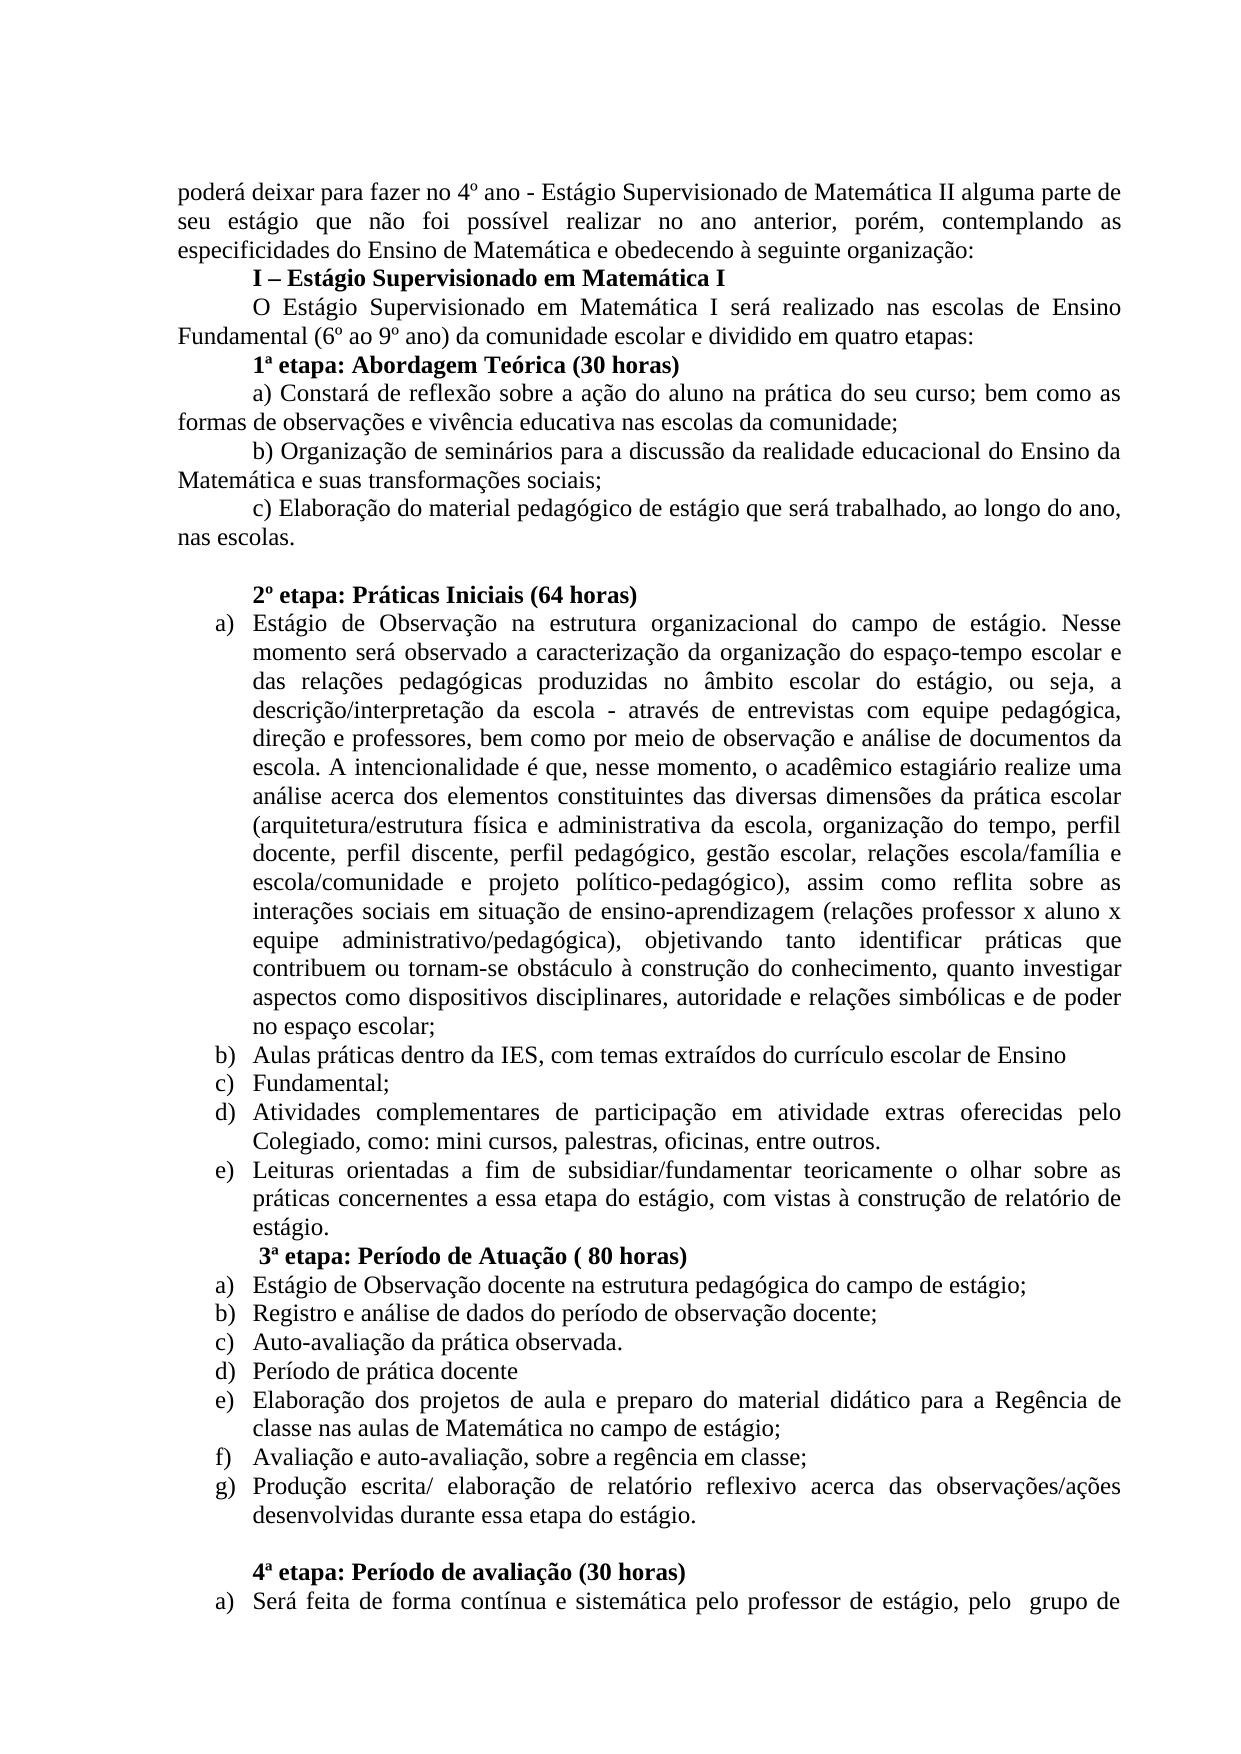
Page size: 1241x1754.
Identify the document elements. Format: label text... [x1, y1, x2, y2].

list Atividades complementares de participação em atividade extras oferecidas pelo Colegiado, como: mini cursos, palestras, oficinas, entre outros. [215, 1097, 1122, 1155]
text a) Constará de reflexão sobre a ação do aluno na prática do seu curso; bem como as formas de observações e vivência educativa nas escolas da comunidade; [177, 378, 1122, 436]
list Produção escrita/ elaboração de relatório reflexivo acerca das observações/ações desenvolvidas durante essa etapa do estágio. [215, 1471, 1122, 1528]
list Leituras orientadas a fim de subsidiar/fundamentar teoricamente o olhar sobre as práticas concernentes a essa etapa do estágio, com vistas à construção de relatório de estágio. [215, 1155, 1122, 1241]
list Elaboração dos projetos de aula e preparo do material didático para a Regência de classe nas aulas de Matemática no campo de estágio; [215, 1385, 1122, 1442]
list Período de prática docente [215, 1356, 1122, 1385]
text b) Organização de seminários para a discussão da realidade educacional do Ensino da Matemática e suas transformações sociais; [177, 436, 1122, 493]
text 3ª etapa: Período de Atuação ( 80 horas) [177, 1241, 1122, 1270]
text I – Estágio Supervisionado em Matemática I [177, 263, 1122, 292]
text c) Elaboração do material pedagógico de estágio que será trabalhado, ao longo do ano, nas escolas. [177, 493, 1122, 551]
text 4ª etapa: Período de avaliação (30 horas) [177, 1557, 1122, 1586]
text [177, 177, 1122, 263]
list Estágio de Observação na estrutura organizacional do campo de estágio. Nesse momento será observado a caracterização da organização do espaço-tempo escolar e das relações pedagógicas produzidas no âmbito escolar do estágio, ou seja, a descrição/interpretação da escola - através de entrevistas com equipe pedagógica, direção e professores, bem como por meio de observação e análise de documentos da escola. A intencionalidade é que, nesse momento, o acadêmico estagiário realize uma análise acerca dos elementos constituintes das diversas dimensões da prática escolar (arquitetura/estrutura física e administrativa da escola, organização do tempo, perfil docente, perfil discente, perfil pedagógico, gestão escolar, relações escola/família e escola/comunidade e projeto político-pedagógico), assim como reflita sobre as interações sociais em situação de ensino-aprendizagem (relações professor x aluno x equipe administrativo/pedagógica), objetivando tanto identificar práticas que contribuem ou tornam-se obstáculo à construção do conhecimento, quanto investigar aspectos como dispositivos disciplinares, autoridade e relações simbólicas e de poder no espaço escolar; [215, 608, 1122, 1040]
list Registro e análise de dados do período de observação docente; [215, 1298, 1122, 1327]
text 2º etapa: Práticas Iniciais (64 horas) [177, 580, 1122, 608]
list Fundamental; [215, 1068, 1122, 1097]
list Avaliação e auto-avaliação, sobre a regência em classe; [215, 1442, 1122, 1471]
text O Estágio Supervisionado em Matemática I será realizado nas escolas de Ensino Fundamental (6º ao 9º ano) da comunidade escolar e dividido em quatro etapas: [177, 292, 1122, 350]
list Auto-avaliação da prática observada. [215, 1327, 1122, 1356]
list Aulas práticas dentro da IES, com temas extraídos do currículo escolar de Ensino [215, 1040, 1122, 1068]
text 1ª etapa: Abordagem Teórica (30 horas) [177, 350, 1122, 378]
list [215, 1586, 1122, 1615]
list Estágio de Observação docente na estrutura pedagógica do campo de estágio; [215, 1270, 1122, 1298]
